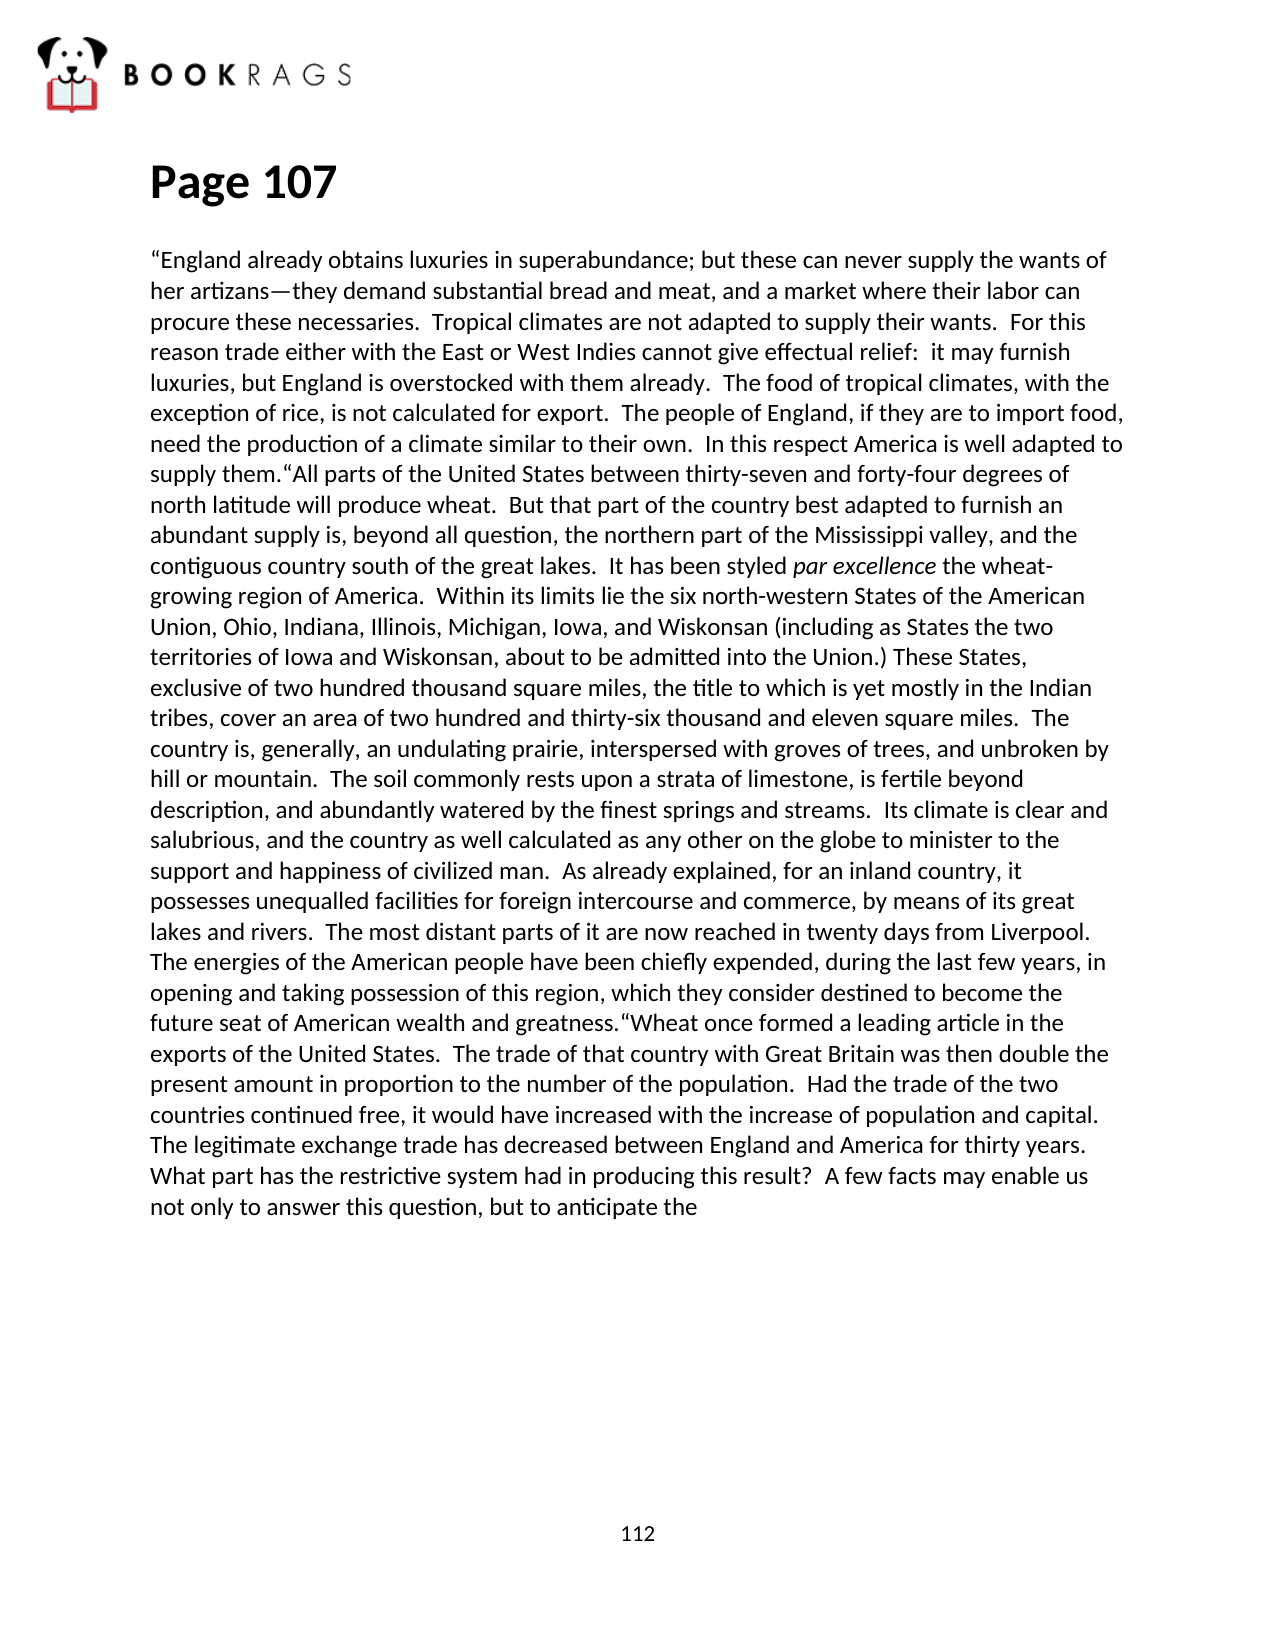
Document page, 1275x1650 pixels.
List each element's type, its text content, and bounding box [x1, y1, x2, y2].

text “England already obtains luxuries in superabundance; but these can never supply the wants of her artizans—­they demand substantial bread and meat, and a market where their labor can procure these necessaries. Tropical climates are not adapted to supply their wants. For this reason trade either with the East or West Indies cannot give effectual relief: it may furnish luxuries, but England is overstocked with them already. The food of tropical climates, with the exception of rice, is not calculated for export. The people of England, if they are to import food, need the production of a climate similar to their own. In this respect America is well adapted to supply them.“All parts of the United States between thirty-seven and forty-four degrees of north latitude will produce wheat. But that part of the country best adapted to furnish an abundant supply is, beyond all question, the northern part of the Mississippi valley, and the contiguous country south of the great lakes. It has been styled par excellence the wheat-growing region of America. Within its limits lie the six north-western States of the American Union, Ohio, Indiana, Illinois, Michigan, Iowa, and Wiskonsan (including as States the two territories of Iowa and Wiskonsan, about to be admitted into the Union.) These States, exclusive of two hundred thousand square miles, the title to which is yet mostly in the Indian tribes, cover an area of two hundred and thirty-six thousand and eleven square miles. The country is, generally, an undulating prairie, interspersed with groves of trees, and unbroken by hill or mountain. The soil commonly rests upon a strata of limestone, is fertile beyond description, and abundantly watered by the finest springs and streams. Its climate is clear and salubrious, and the country as well calculated as any other on the globe to minister to the support and happiness of civilized man. As already explained, for an inland country, it possesses unequalled facilities for foreign intercourse and commerce, by means of its great lakes and rivers. The most distant parts of it are now reached in twenty days from Liverpool. The energies of the American people have been chiefly expended, during the last few years, in opening and taking possession of this region, which they consider destined to become the future seat of American wealth and greatness.“Wheat once formed a leading article in the exports of the United States. The trade of that country with Great Britain was then double the present amount in proportion to the number of the population. Had the trade of the two countries continued free, it would have increased with the increase of population and capital. The legitimate exchange trade has decreased between England and America for thirty years. What part has the restrictive system had in producing this result? A few facts may enable us not only to answer this question, but to anticipate the [150, 244, 1125, 1221]
picture [37, 37, 351, 113]
text Page 107 [150, 150, 1125, 211]
